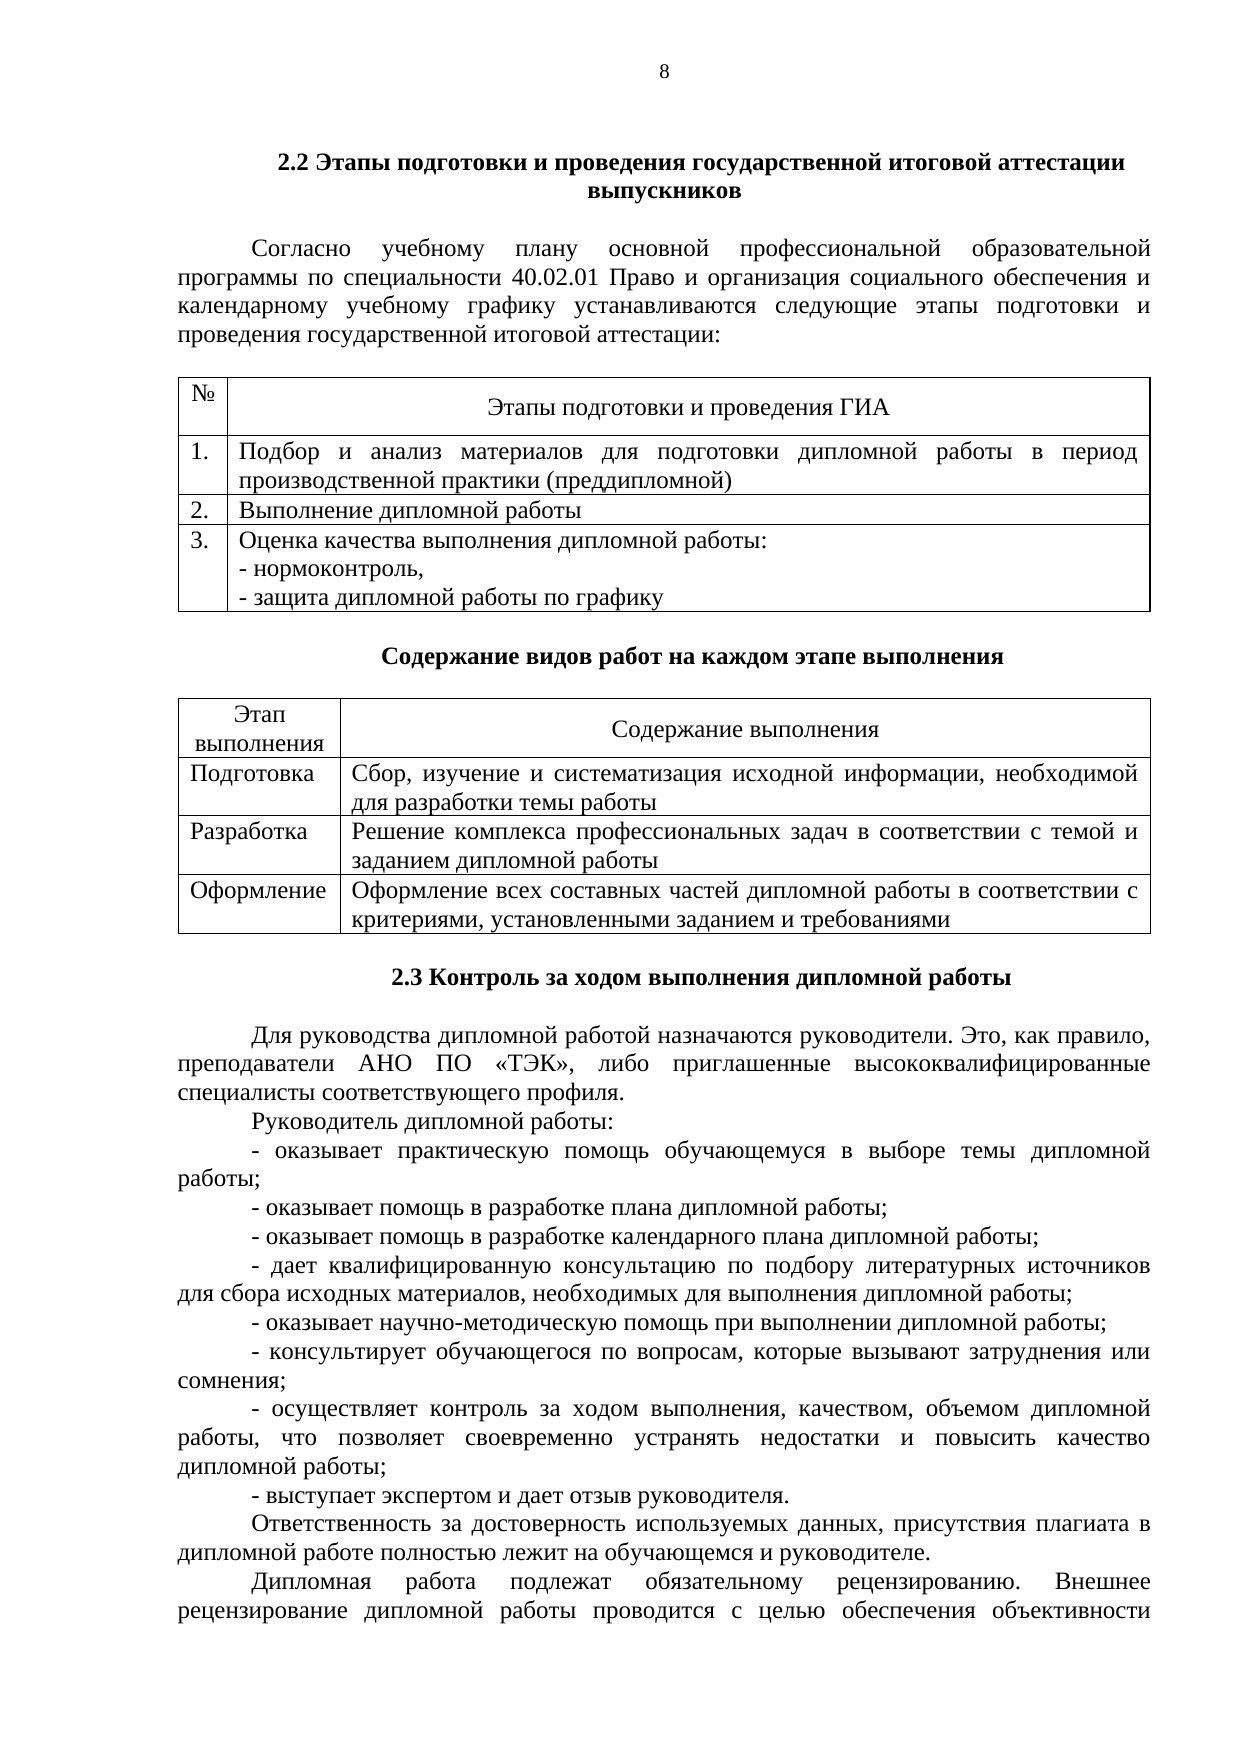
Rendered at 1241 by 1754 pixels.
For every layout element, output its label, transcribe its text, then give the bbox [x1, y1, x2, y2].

table_cell Решение комплекса профессиональных задач в соответствии с темой и заданием дипломной работы [341, 816, 1150, 874]
table_cell 3. [179, 525, 227, 611]
text Руководитель дипломной работы: [177, 1106, 1152, 1135]
table_cell Оформление всех составных частей дипломной работы в соответствии с критериями, установленными заданием и требованиями [341, 875, 1150, 932]
text - оказывает практическую помощь обучающемуся в выборе темы дипломной работы; [177, 1135, 1152, 1192]
text Содержание видов работ на каждом этапе выполнения [177, 641, 1152, 669]
table_cell Разработка [179, 816, 340, 874]
text - оказывает помощь в разработке календарного плана дипломной работы; [177, 1221, 1152, 1250]
table_header Этапы подготовки и проведения ГИА [228, 378, 1149, 435]
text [177, 1566, 1152, 1623]
text 2.3 Контроль за ходом выполнения дипломной работы [177, 962, 1152, 991]
table_cell Подготовка [179, 758, 340, 815]
text - консультирует обучающегося по вопросам, которые вызывают затруднения или сомнения; [177, 1336, 1152, 1393]
text Для руководства дипломной работой назначаются руководители. Это, как правило, преподаватели АНО ПО «ТЭК», либо приглашенные высококвалифицированные специалисты соответствующего профиля. [177, 1020, 1152, 1106]
table_header Содержание выполнения [341, 699, 1150, 757]
table_header № [179, 378, 227, 435]
text 2.2 Этапы подготовки и проведения государственной итоговой аттестации выпускников [177, 147, 1152, 204]
text - выступает экспертом и дает отзыв руководителя. [177, 1480, 1152, 1508]
text - дает квалифицированную консультацию по подбору литературных источников для сбора исходных материалов, необходимых для выполнения дипломной работы; [177, 1250, 1152, 1307]
table_cell Оценка качества выполнения дипломной работы: - нормоконтроль, - защита дипломной работы по графику [228, 525, 1149, 611]
text Согласно учебному плану основной профессиональной образовательной программы по специальности 40.02.01 Право и организация социального обеспечения и календарному учебному графику устанавливаются следующие этапы подготовки и проведения государственной итоговой аттестации: [177, 233, 1152, 348]
text Ответственность за достоверность используемых данных, присутствия плагиата в дипломной работе полностью лежит на обучающемся и руководителе. [177, 1508, 1152, 1566]
text - оказывает научно-методическую помощь при выполнении дипломной работы; [177, 1307, 1152, 1336]
table_cell Подбор и анализ материалов для подготовки дипломной работы в период производственной практики (преддипломной) [228, 436, 1149, 494]
table_cell 1. [179, 436, 227, 494]
table_cell Сбор, изучение и систематизация исходной информации, необходимой для разработки темы работы [341, 758, 1150, 815]
table_cell 2. [179, 495, 227, 524]
text - осуществляет контроль за ходом выполнения, качеством, объемом дипломной работы, что позволяет своевременно устранять недостатки и повысить качество дипломной работы; [177, 1393, 1152, 1480]
text - оказывает помощь в разработке плана дипломной работы; [177, 1192, 1152, 1221]
table_header Этап выполнения [179, 699, 340, 757]
table_cell Оформление [179, 875, 340, 932]
table_cell Выполнение дипломной работы [228, 495, 1149, 524]
